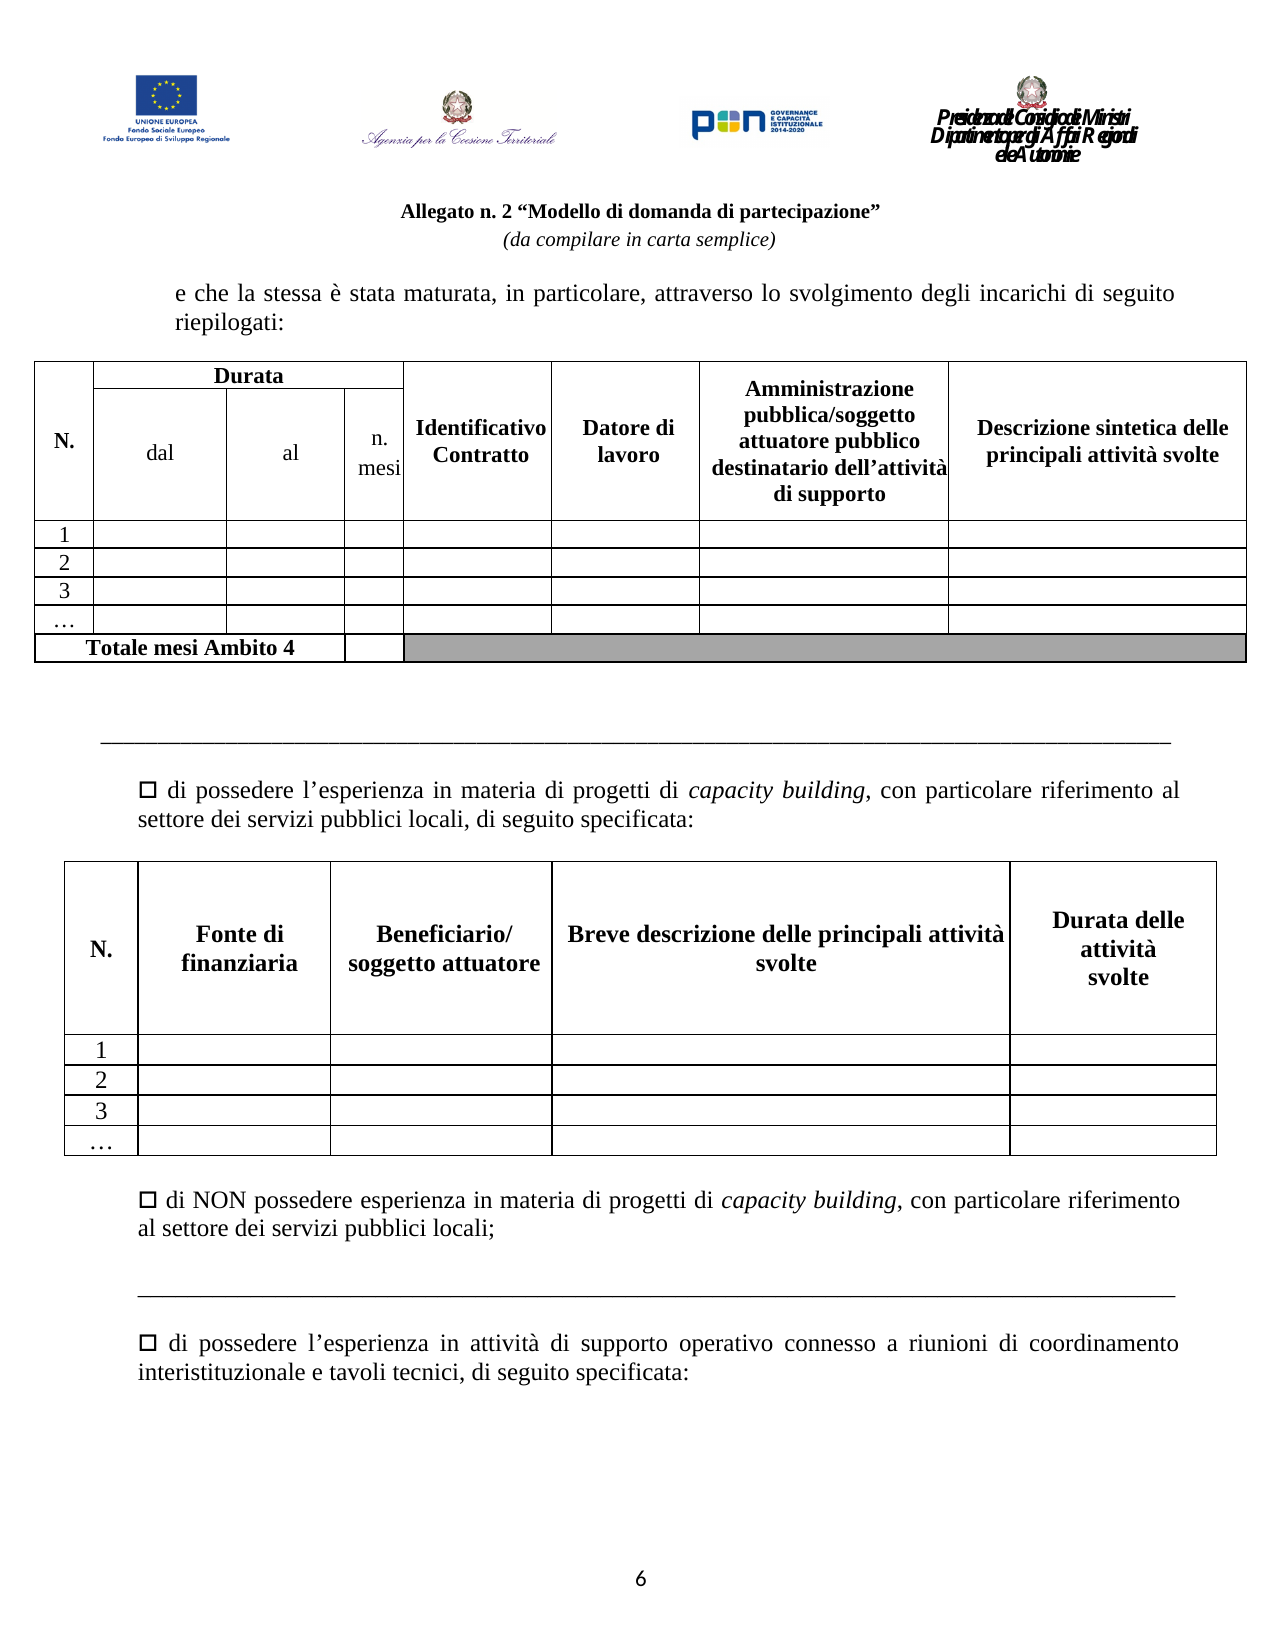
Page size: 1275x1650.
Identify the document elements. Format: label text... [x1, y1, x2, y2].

table_cell [94, 549, 226, 576]
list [138, 278, 1176, 336]
table_cell [331, 1096, 551, 1125]
table_cell [1011, 1035, 1216, 1064]
table_cell [404, 549, 551, 576]
table_cell 1 [65, 1035, 137, 1064]
table_cell 3 [65, 1096, 137, 1125]
table_cell [331, 1066, 551, 1094]
table_cell 2 [35, 549, 93, 576]
table_cell [94, 521, 226, 547]
text ______________________________________________________________________________________________ [100, 719, 1181, 747]
table_cell [139, 1066, 330, 1094]
table_cell [331, 1126, 551, 1155]
table_cell [346, 635, 403, 661]
table_cell [1011, 1066, 1216, 1094]
table_cell 1 [35, 521, 93, 547]
table_cell [404, 578, 551, 604]
text ___________________________________________________________________________________ [138, 1271, 1181, 1300]
table_cell [553, 1096, 1009, 1125]
table_cell [949, 606, 1246, 632]
table_cell [345, 521, 403, 547]
table_cell [553, 1066, 1009, 1094]
table_cell [139, 1035, 330, 1064]
table_header Descrizione sintetica delle principali attività svolte [949, 362, 1246, 520]
table_cell [345, 578, 403, 604]
table_cell [949, 521, 1246, 547]
table_cell [404, 521, 551, 547]
table_cell [405, 635, 1245, 661]
table_header Durata delle attività svolte [1011, 862, 1216, 1034]
table_header Durata [94, 362, 403, 388]
table_cell … [65, 1126, 137, 1155]
text di possedere l’esperienza in materia di progetti di capacity building, con particolare riferimento al settore dei servizi pubblici locali, di seguito specificata: [138, 775, 1181, 832]
table_cell [552, 521, 699, 547]
table_cell [552, 549, 699, 576]
table_cell [139, 1096, 330, 1125]
table_header N. [65, 862, 137, 1034]
table_cell [552, 606, 699, 632]
table_cell 2 [65, 1066, 137, 1094]
table_header Identificativo Contratto [404, 362, 551, 520]
table_cell [227, 578, 344, 604]
table_cell [345, 606, 403, 632]
table_cell [552, 578, 699, 604]
table_header Datore di lavoro [552, 362, 699, 520]
table_header Amministrazione pubblica/soggetto attuatore pubblico destinatario dell’attività di supporto [700, 362, 948, 520]
table_header Fonte di finanziaria [139, 862, 330, 1034]
table_cell [700, 606, 948, 632]
table_cell [139, 1126, 330, 1155]
table_cell [345, 549, 403, 576]
table_cell [227, 521, 344, 547]
table_cell [700, 521, 948, 547]
table_cell Totale mesi Ambito 4 [36, 635, 344, 661]
table_cell [227, 606, 344, 632]
table_cell [700, 578, 948, 604]
table_cell [94, 606, 226, 632]
table_cell [331, 1035, 551, 1064]
table_header N. [35, 362, 93, 520]
table_cell [700, 549, 948, 576]
table_header Breve descrizione delle principali attività svolte [553, 862, 1009, 1034]
table_cell [1011, 1126, 1216, 1155]
table_cell 3 [35, 578, 93, 604]
table_cell … [35, 606, 93, 632]
table_header Beneficiario/ soggetto attuatore [331, 862, 551, 1034]
text di possedere l’esperienza in attività di supporto operativo connesso a riunioni di coordinamento interistituzionale e tavoli tecnici, di seguito specificata: [138, 1328, 1181, 1386]
table_cell [404, 606, 551, 632]
table_cell [94, 578, 226, 604]
table_cell [553, 1126, 1009, 1155]
text di NON possedere esperienza in materia di progetti di capacity building, con particolare riferimento al settore dei servizi pubblici locali; [138, 1185, 1181, 1242]
table_cell [949, 549, 1246, 576]
table_cell dal [94, 389, 226, 520]
table_cell n. mesi [345, 389, 403, 520]
table_cell [227, 549, 344, 576]
table_cell [1011, 1096, 1216, 1125]
table_cell [949, 578, 1246, 604]
table_cell al [227, 389, 344, 520]
table_cell [553, 1035, 1009, 1064]
